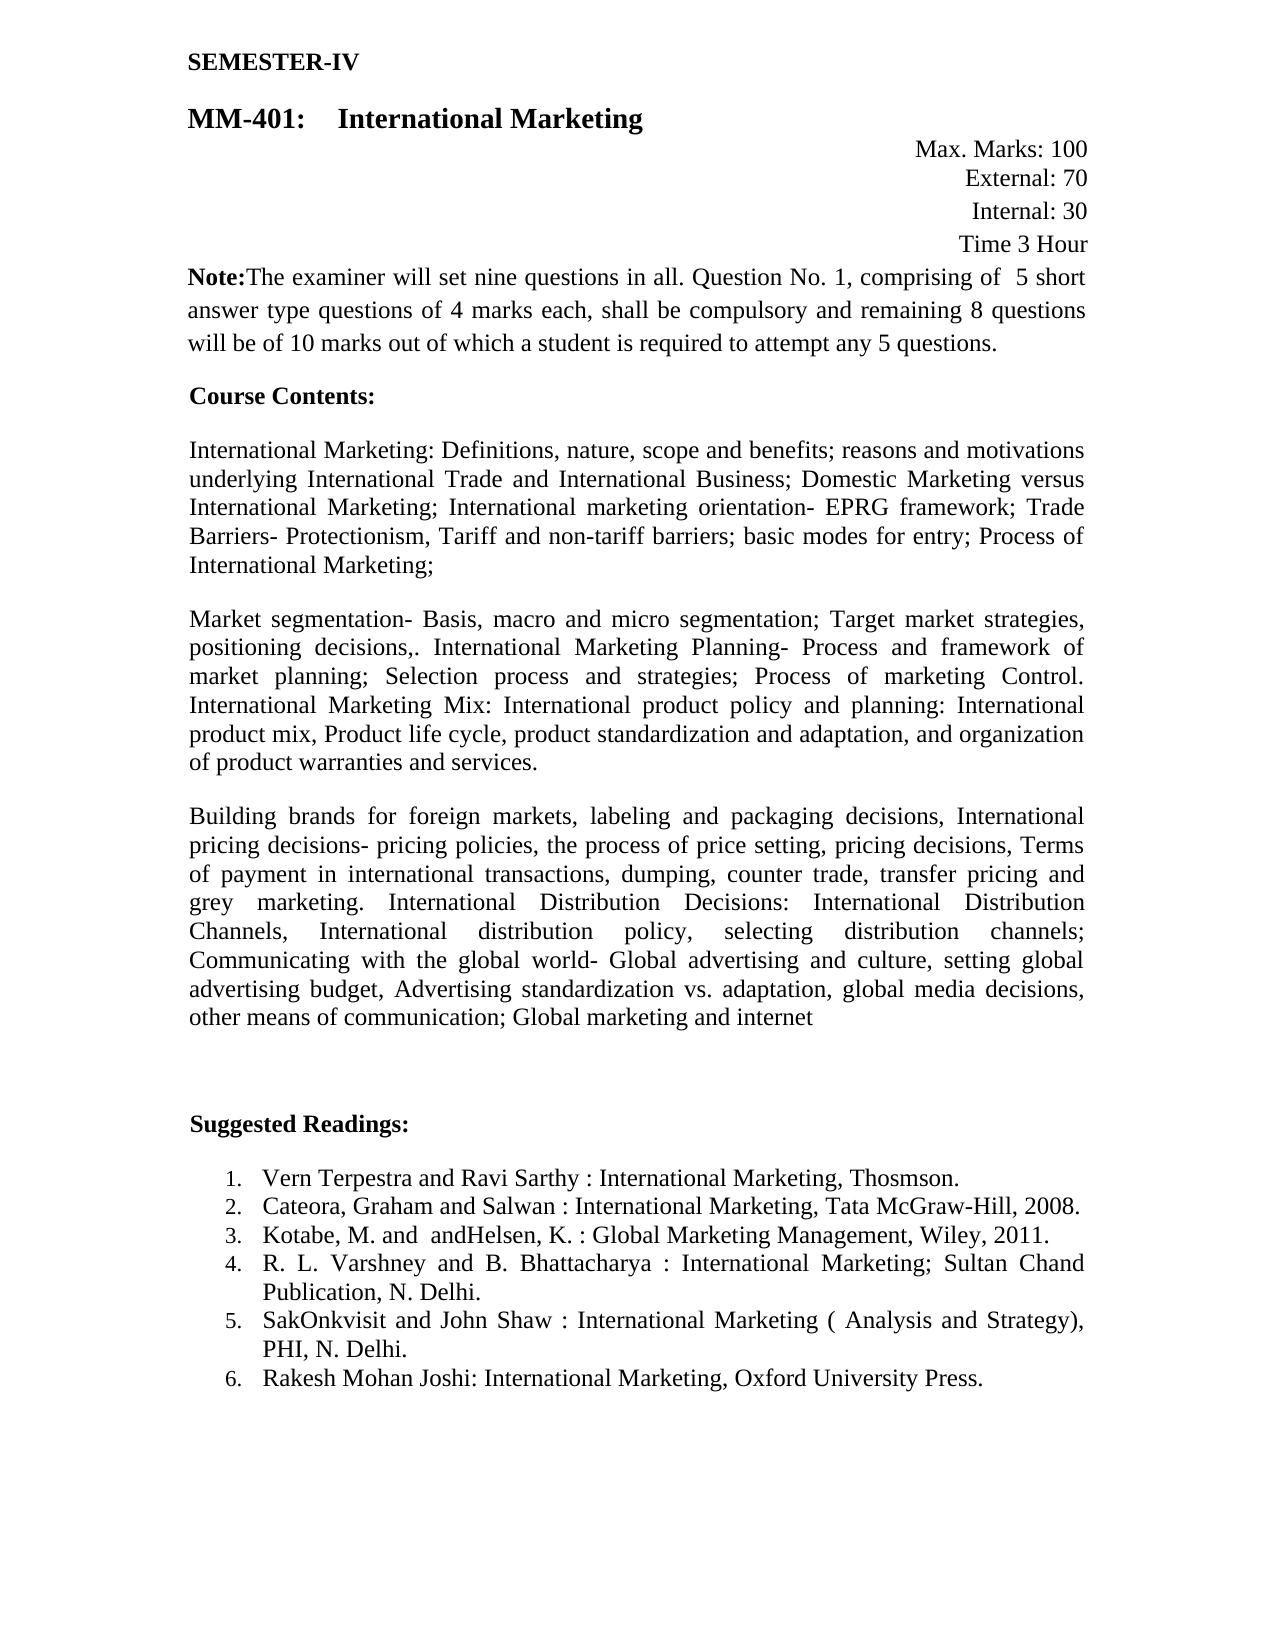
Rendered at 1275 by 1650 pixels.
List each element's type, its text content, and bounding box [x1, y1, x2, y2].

list R. L. Varshney and B. Bhattacharya : International Marketing; Sultan Chand Publication, N. Delhi. [225, 1249, 1085, 1306]
subtitle Course Contents: [189, 382, 1087, 410]
text Market segmentation- Basis, macro and micro segmentation; Target market strategies, positioning decisions,. International Marketing Planning- Process and framework of market planning; Selection process and strategies; Process of marketing Control. International Marketing Mix: International product policy and planning: International product mix, Product life cycle, product standardization and adaptation, and organization of product warranties and services. [189, 604, 1085, 776]
text Suggested Readings: [189, 1110, 1085, 1138]
list SEMESTER-IV [187, 47, 1087, 76]
text MM-401: International Marketing [187, 101, 1087, 134]
list SakOnkvisit and John Shaw : International Marketing ( Analysis and Strategy), PHI, N. Delhi. [225, 1306, 1085, 1363]
list External: 70 [262, 163, 1087, 192]
list Internal: 30 [262, 196, 1087, 225]
text Max. Marks: 100 [862, 134, 1087, 163]
text International Marketing: Definitions, nature, scope and benefits; reasons and motivations underlying International Trade and International Business; Domestic Marketing versus International Marketing; International marketing orientation- EPRG framework; Trade Barriers- Protectionism, Tariff and non-tariff barriers; basic modes for entry; Process of International Marketing; [189, 435, 1085, 579]
list Rakesh Mohan Joshi: International Marketing, Oxford University Press. [225, 1363, 1087, 1392]
list Kotabe, M. and andHelsen, K. : Global Marketing Management, Wiley, 2011. [225, 1220, 1087, 1249]
list Vern Terpestra and Ravi Sarthy : International Marketing, Thosmson. [225, 1163, 1087, 1192]
list Cateora, Graham and Salwan : International Marketing, Tata McGraw-Hill, 2008. [225, 1192, 1087, 1220]
text Building brands for foreign markets, labeling and packaging decisions, International pricing decisions- pricing policies, the process of price setting, pricing decisions, Terms of payment in international transactions, dumping, counter trade, transfer pricing and grey marketing. International Distribution Decisions: International Distribution Channels, International distribution policy, selecting distribution channels; Communicating with the global world- Global advertising and culture, setting global advertising budget, Advertising standardization vs. adaptation, global media decisions, other means of communication; Global marketing and internet [189, 801, 1085, 1031]
list Note:The examiner will set nine questions in all. Question No. 1, comprising of 5 short answer type questions of 4 marks each, shall be compulsory and remaining 8 questions will be of 10 marks out of which a student is required to attempt any 5 questions. [187, 262, 1087, 357]
list Time 3 Hour [262, 229, 1087, 258]
